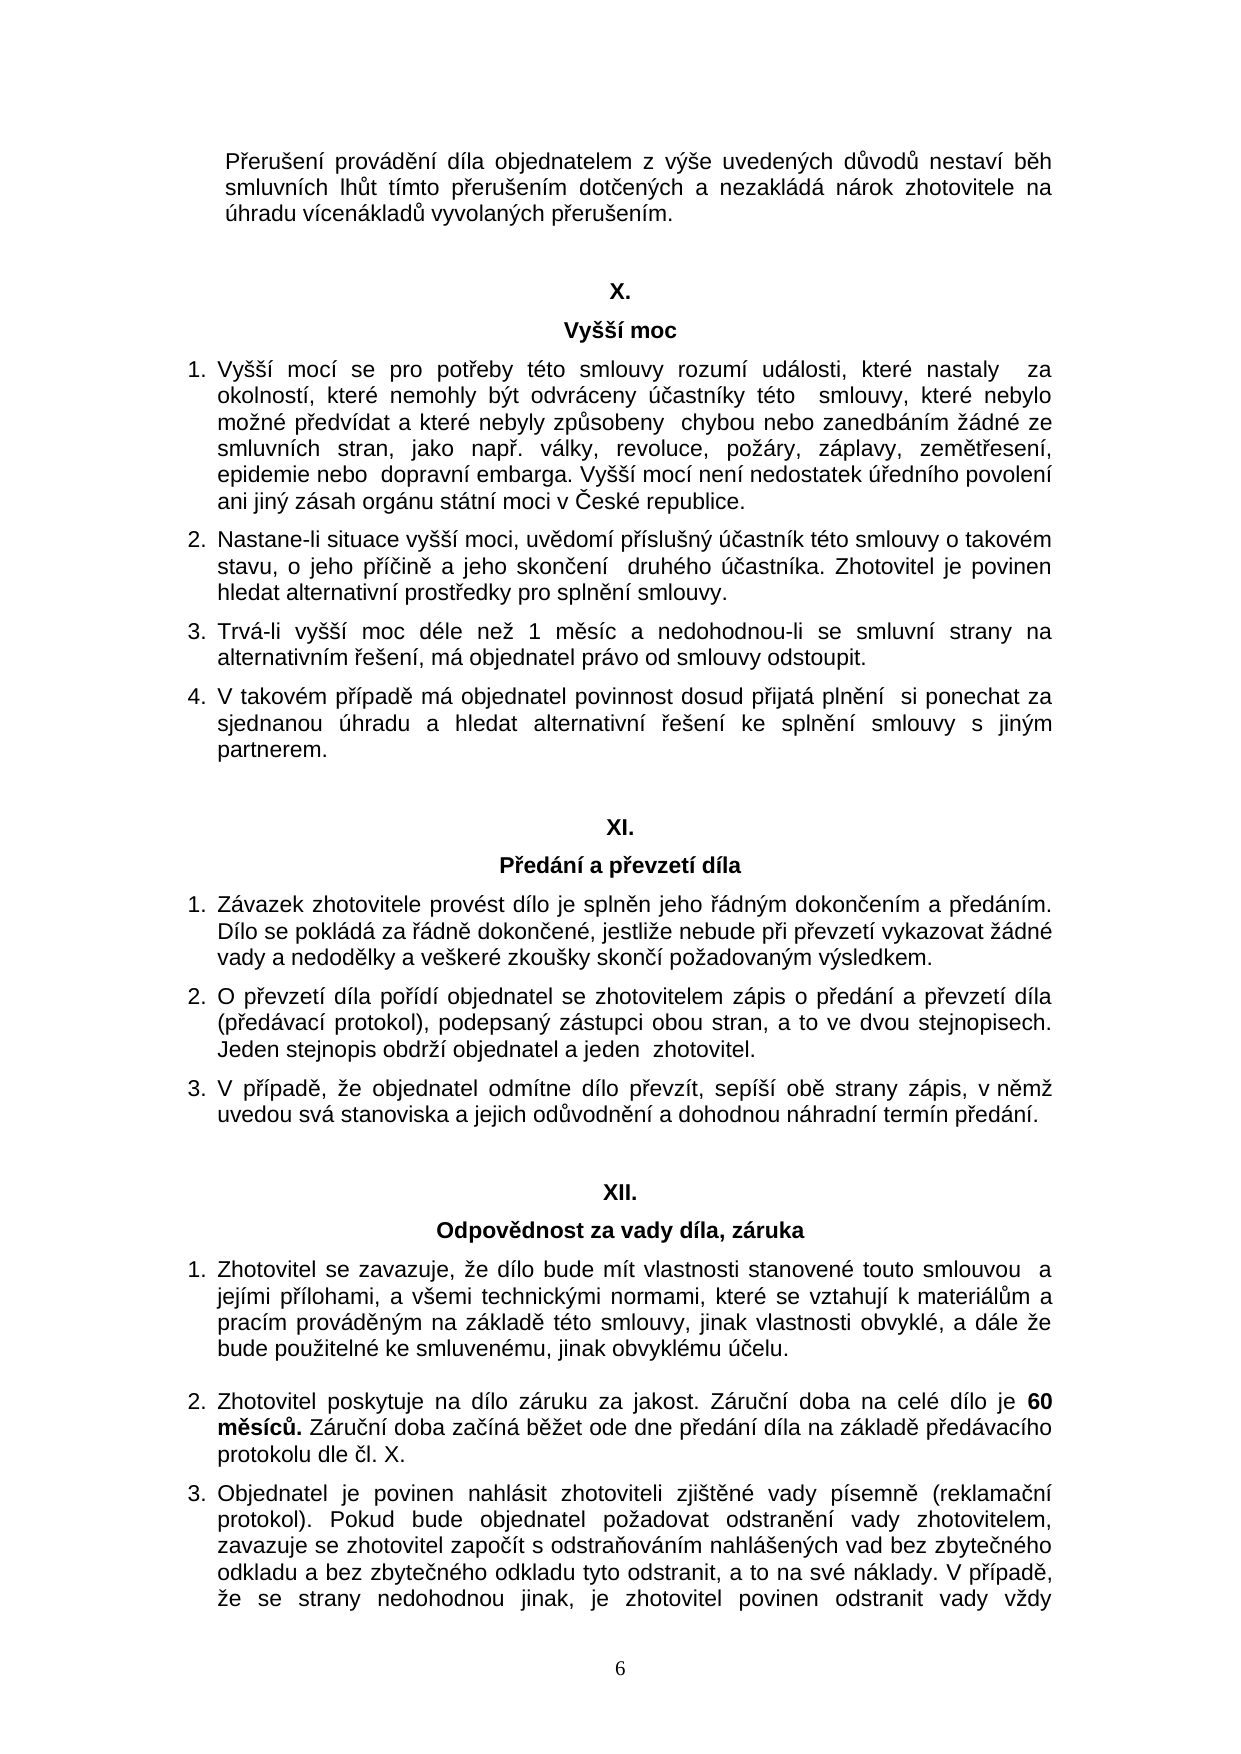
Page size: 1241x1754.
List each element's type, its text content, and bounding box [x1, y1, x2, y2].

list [187, 1479, 1053, 1611]
text Přerušení provádění díla objednatelem z výše uvedených důvodů nestaví běh smluvních lhůt tímto přerušením dotčených a nezakládá nárok zhotovitele na úhradu vícenákladů vyvolaných přerušením. [225, 148, 1053, 227]
subtitle Odpovědnost za vady díla, záruka [187, 1217, 1053, 1244]
list V případě, že objednatel odmítne dílo převzít, sepíší obě strany zápis, v němž uvedou svá stanoviska a jejich odůvodnění a dohodnou náhradní termín předání. [187, 1074, 1053, 1127]
list Trvá-li vyšší moc déle než 1 měsíc a nedohodnou-li se smluvní strany na alternativním řešení, má objednatel právo od smlouvy odstoupit. [187, 618, 1053, 671]
list O převzetí díla pořídí objednatel se zhotovitelem zápis o předání a převzetí díla (předávací protokol), podepsaný zástupci obou stran, a to ve dvou stejnopisech. Jeden stejnopis obdrží objednatel a jeden zhotovitel. [187, 983, 1053, 1062]
text XII. [187, 1178, 1053, 1205]
list Nastane-li situace vyšší moci, uvědomí příslušný účastník této smlouvy o takovém stavu, o jeho příčině a jeho skončení druhého účastníka. Zhotovitel je povinen hledat alternativní prostředky pro splnění smlouvy. [187, 526, 1053, 606]
list Vyšší mocí se pro potřeby této smlouvy rozumí události, které nastaly za okolností, které nemohly být odvráceny účastníky této smlouvy, které nebylo možné předvídat a které nebyly způsobeny chybou nebo zanedbáním žádné ze smluvních stran, jako např. války, revoluce, požáry, záplavy, zemětřesení, epidemie nebo dopravní embarga. Vyšší mocí není nedostatek úředního povolení ani jiný zásah orgánu státní moci v České republice. [187, 356, 1053, 514]
text X. [187, 278, 1053, 304]
subtitle Vyšší moc [187, 317, 1053, 343]
list Zhotovitel poskytuje na dílo záruku za jakost. Záruční doba na celé dílo je 60 měsíců. Záruční doba začíná běžet ode dne předání díla na základě předávacího protokolu dle čl. X. [187, 1388, 1053, 1467]
list Zhotovitel se zavazuje, že dílo bude mít vlastnosti stanovené touto smlouvou a jejími přílohami, a všemi technickými normami, které se vztahují k materiálům a pracím prováděným na základě této smlouvy, jinak vlastnosti obvyklé, a dále že bude použitelné ke smluvenému, jinak obvyklému účelu. [187, 1256, 1053, 1362]
text XI. [187, 814, 1053, 840]
list Závazek zhotovitele provést dílo je splněn jeho řádným dokončením a předáním. Dílo se pokládá za řádně dokončené, jestliže nebude při převzetí vykazovat žádné vady a nedodělky a veškeré zkoušky skončí požadovaným výsledkem. [187, 891, 1053, 970]
subtitle Předání a převzetí díla [187, 852, 1053, 879]
list V takovém případě má objednatel povinnost dosud přijatá plnění si ponechat za sjednanou úhradu a hledat alternativní řešení ke splnění smlouvy s jiným partnerem. [187, 683, 1053, 762]
